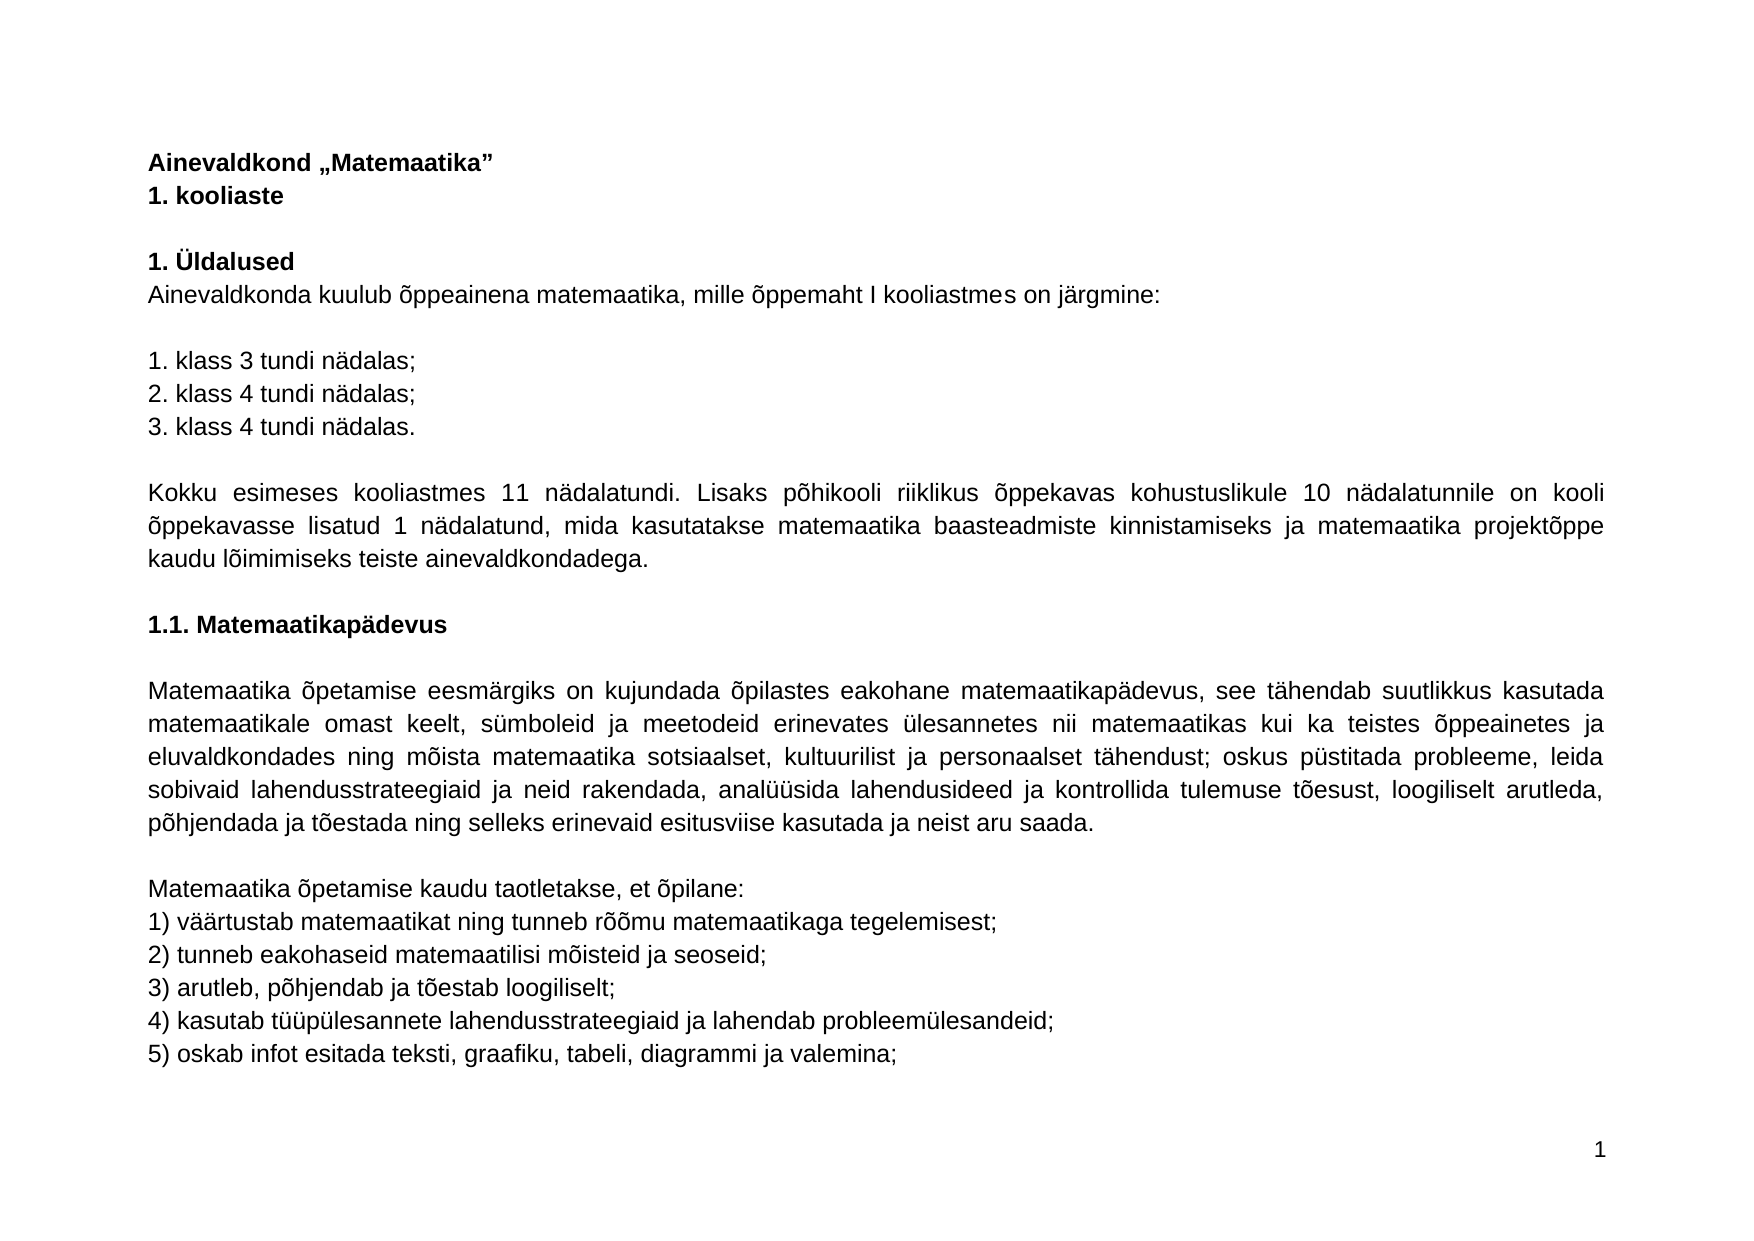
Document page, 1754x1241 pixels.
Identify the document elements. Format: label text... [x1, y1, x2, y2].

text 1. klass 3 tundi nädalas; [148, 346, 1606, 374]
text 4) kasutab tüüpülesannete lahendusstrateegiaid ja lahendab probleemülesandeid; [148, 1006, 1606, 1035]
text Ainevaldkond „Matemaatika” [148, 148, 1606, 176]
text 5) oskab infot esitada teksti, graafiku, tabeli, diagrammi ja valemina; [148, 1039, 1606, 1068]
text 1) väärtustab matemaatikat ning tunneb rõõmu matemaatikaga tegelemisest; [148, 907, 1606, 936]
text 2) tunneb eakohaseid matemaatilisi mõisteid ja seoseid; [148, 940, 1606, 969]
text Matemaatika õpetamise kaudu taotletakse, et õpilane: [148, 874, 1606, 903]
text 1.1. Matemaatikapädevus [148, 610, 1606, 639]
text 2. klass 4 tundi nädalas; [148, 379, 1606, 407]
text 1. kooliaste [148, 181, 1606, 209]
text 3. klass 4 tundi nädalas. [148, 412, 1606, 441]
text Matemaatika õpetamise eesmärgiks on kujundada õpilastes eakohane matemaatikapädevus, see tähendab suutlikkus kasutada matemaatikale omast keelt, sümboleid ja meetodeid erinevates ülesannetes nii matemaatikas kui ka teistes õppeainetes ja eluvaldkondades ning mõista matemaatika sotsiaalset, kultuurilist ja personaalset tähendust; oskus püstitada probleeme, leida sobivaid lahendusstrateegiaid ja neid rakendada, analüüsida lahendusideed ja kontrollida tulemuse tõesust, loogiliselt arutleda, põhjendada ja tõestada ning selleks erinevaid esitusviise kasutada ja neist aru saada. [148, 676, 1606, 837]
text Ainevaldkonda kuulub õppeainena matemaatika, mille õppemaht I kooliastmes on järgmine: [148, 280, 1606, 308]
text 3) arutleb, põhjendab ja tõestab loogiliselt; [148, 973, 1606, 1002]
text 1. Üldalused [148, 247, 1606, 275]
text Kokku esimeses kooliastmes 11 nädalatundi. Lisaks põhikooli riiklikus õppekavas kohustuslikule 10 nädalatunnile on kooli õppekavasse lisatud 1 nädalatund, mida kasutatakse matemaatika baasteadmiste kinnistamiseks ja matemaatika projektõppe kaudu lõimimiseks teiste ainevaldkondadega. [148, 478, 1606, 573]
